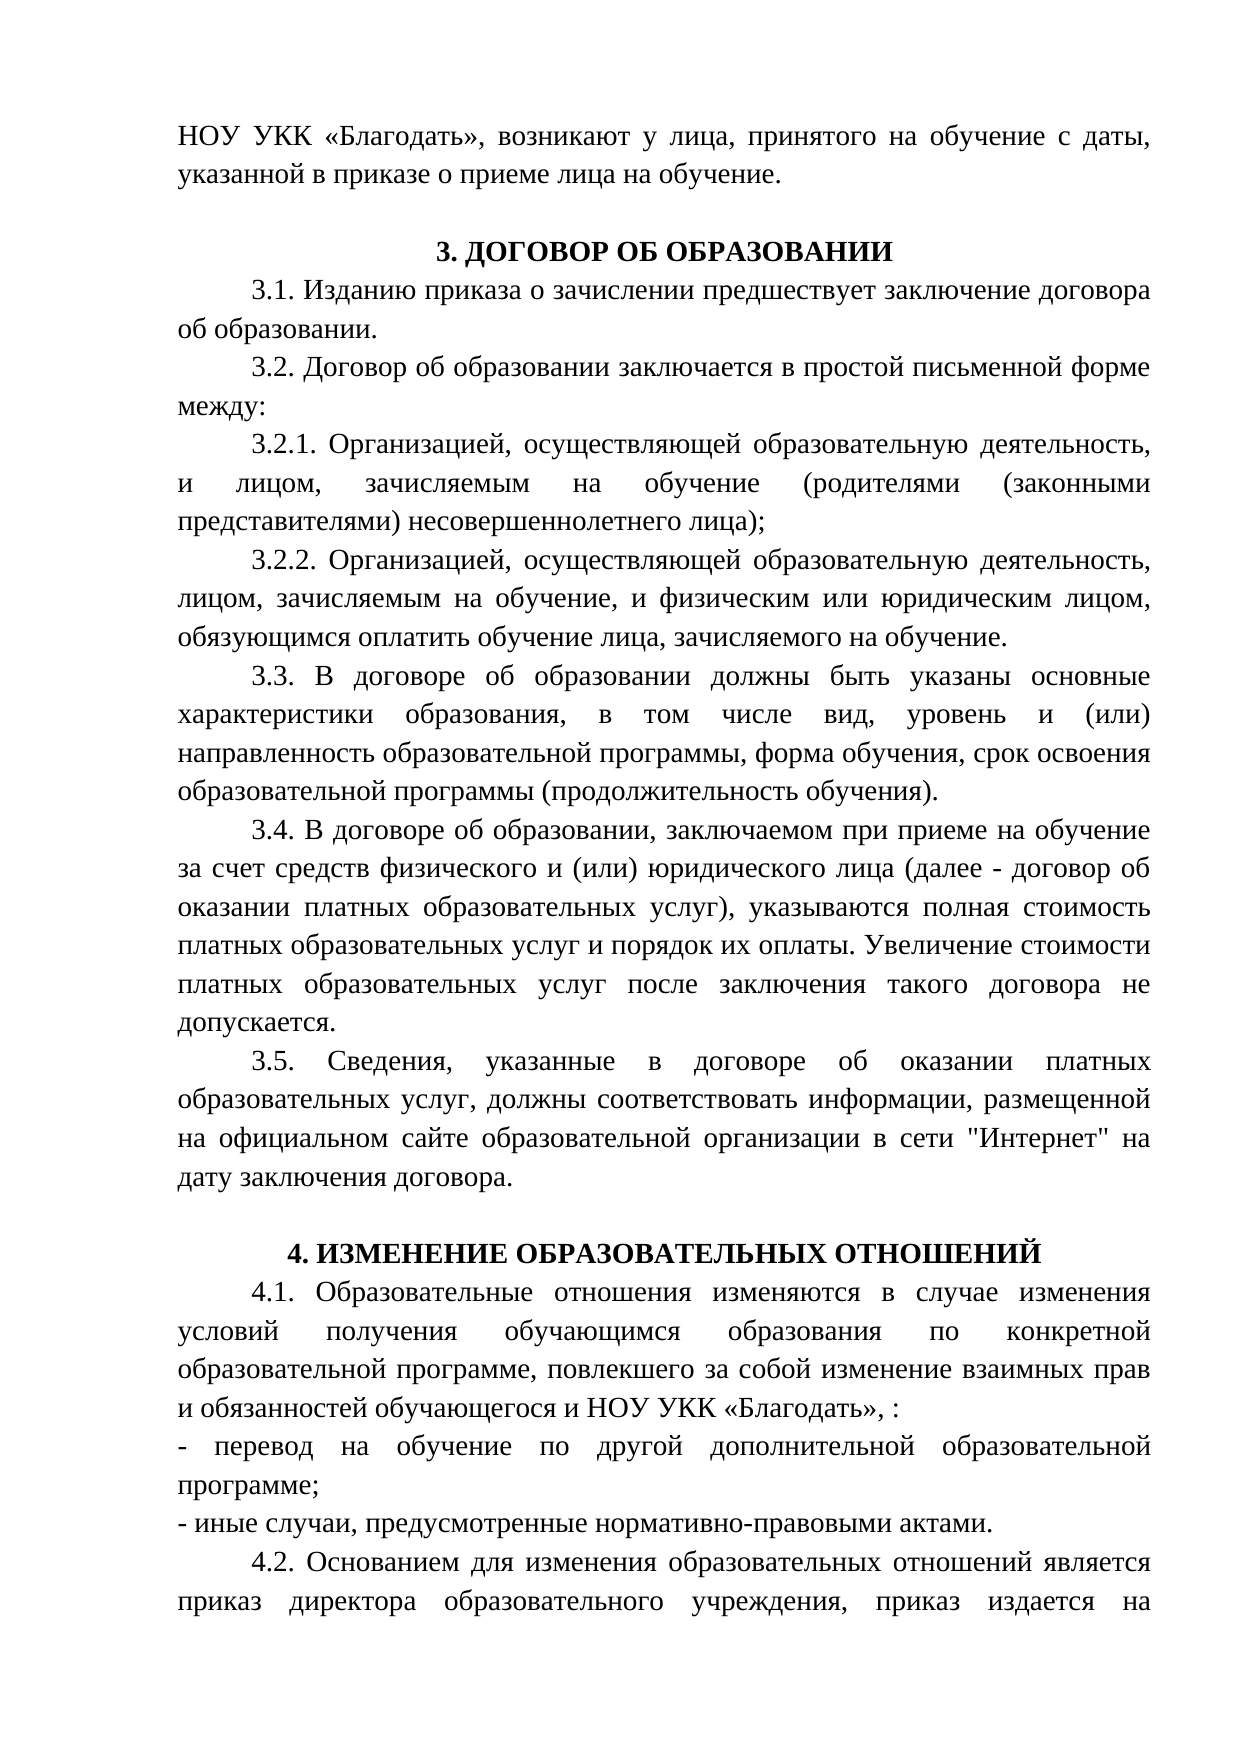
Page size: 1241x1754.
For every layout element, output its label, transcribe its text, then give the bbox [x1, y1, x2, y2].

text 3.5. Сведения, указанные в договоре об оказании платных образовательных услуг, должны соответствовать информации, размещенной на официальном сайте образовательной организации в сети "Интернет" на дату заключения договора. [177, 1043, 1152, 1192]
text 3.4. В договоре об образовании, заключаемом при приеме на обучение за счет средств физического и (или) юридического лица (далее - договор об оказании платных образовательных услуг), указываются полная стоимость платных образовательных услуг и порядок их оплаты. Увеличение стоимости платных образовательных услуг после заключения такого договора не допускается. [177, 812, 1152, 1038]
text 3. ДОГОВОР ОБ ОБРАЗОВАНИИ [177, 234, 1152, 267]
text 3.2.2. Организацией, осуществляющей образовательную деятельность, лицом, зачисляемым на обучение, и физическим или юридическим лицом, обязующимся оплатить обучение лица, зачисляемого на обучение. [177, 542, 1152, 653]
text 4. ИЗМЕНЕНИЕ ОБРАЗОВАТЕЛЬНЫХ ОТНОШЕНИЙ [177, 1236, 1152, 1269]
text 3.2. Договор об образовании заключается в простой письменной форме между: [177, 349, 1152, 421]
text - перевод на обучение по другой дополнительной образовательной программе; [177, 1428, 1152, 1501]
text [177, 1544, 1152, 1616]
text 3.1. Изданию приказа о зачислении предшествует заключение договора об образовании. [177, 272, 1152, 344]
text 3.3. В договоре об образовании должны быть указаны основные характеристики образования, в том числе вид, уровень и (или) направленность образовательной программы, форма обучения, срок освоения образовательной программы (продолжительность обучения). [177, 658, 1152, 807]
text - иные случаи, предусмотренные нормативно-правовыми актами. [177, 1506, 1152, 1539]
text 4.1. Образовательные отношения изменяются в случае изменения условий получения обучающимся образования по конкретной образовательной программе, повлекшего за собой изменение взаимных прав и обязанностей обучающегося и НОУ УКК «Благодать», : [177, 1274, 1152, 1423]
text 3.2.1. Организацией, осуществляющей образовательную деятельность, и лицом, зачисляемым на обучение (родителями (законными представителями) несовершеннолетнего лица); [177, 426, 1152, 537]
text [177, 118, 1152, 190]
